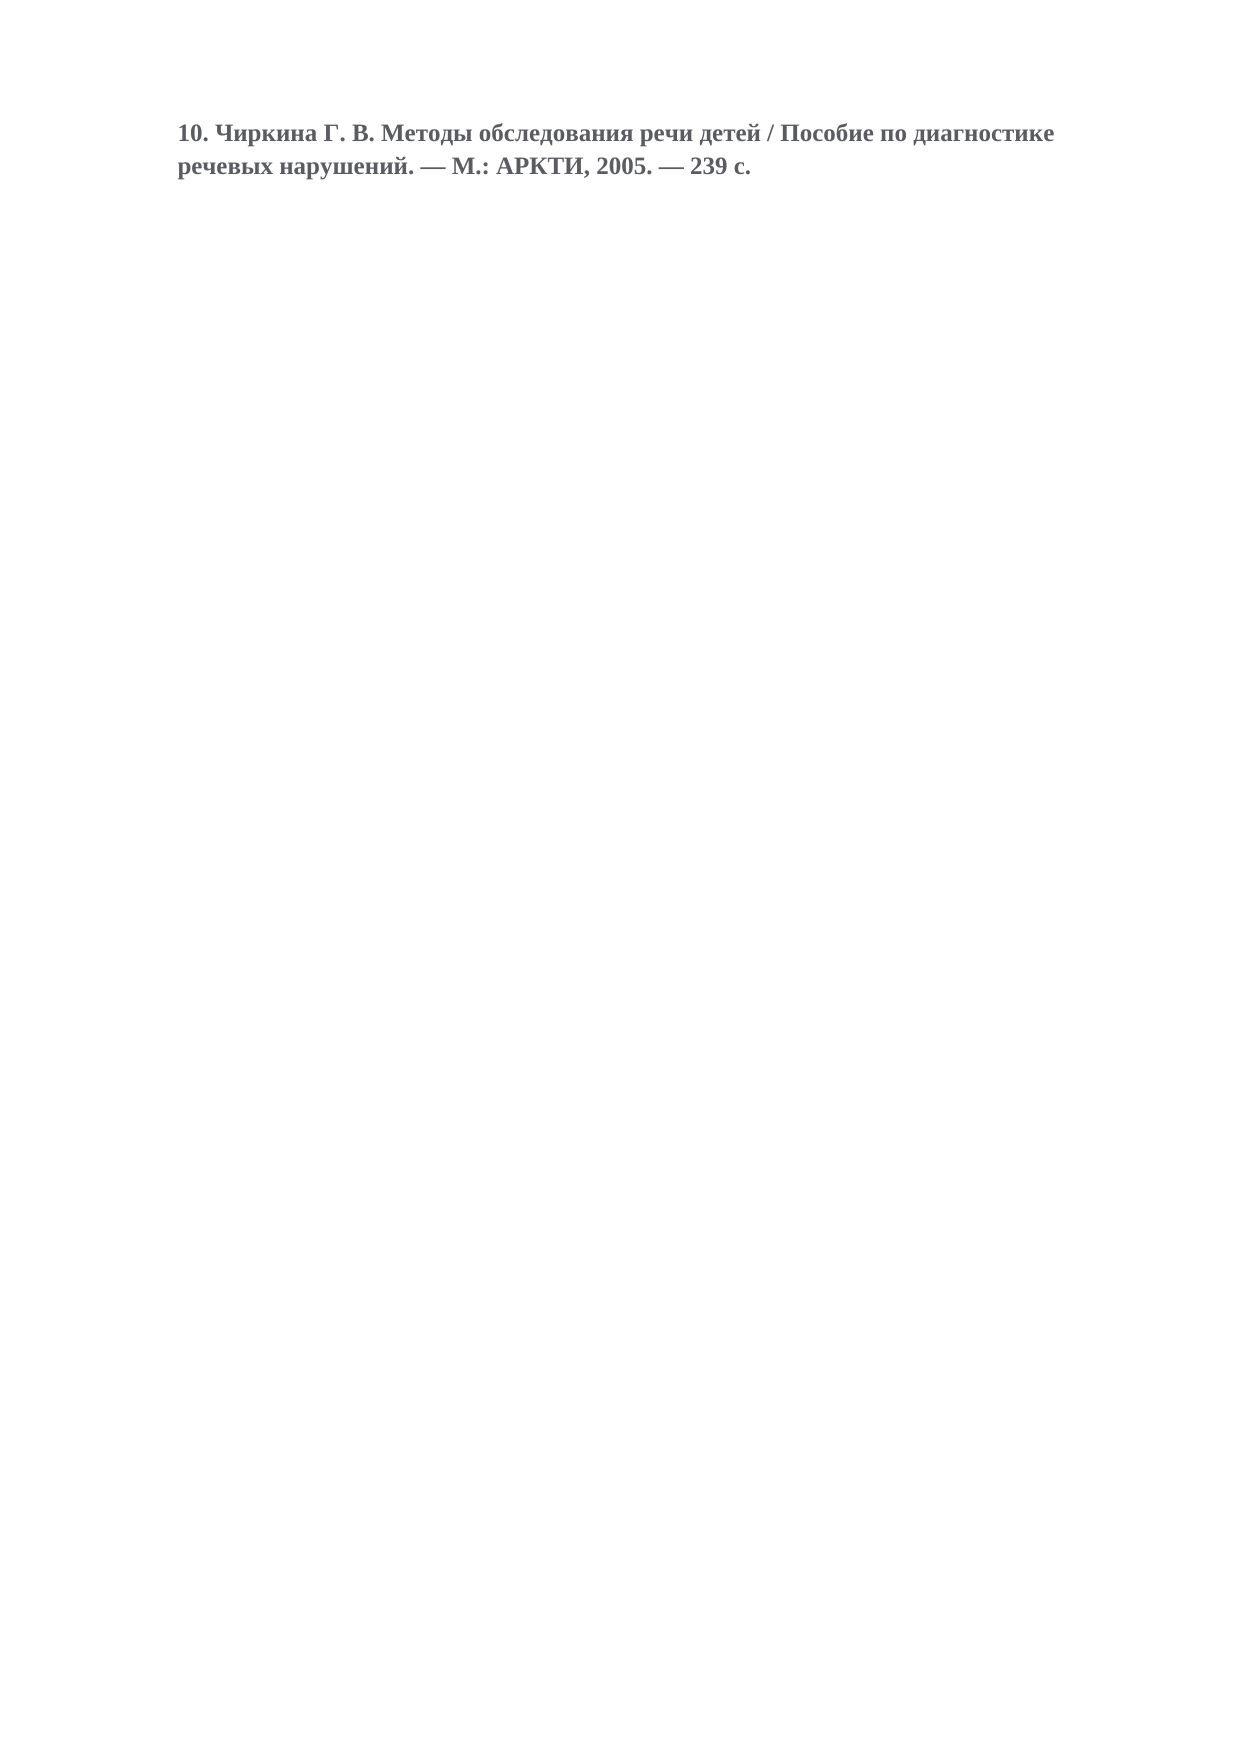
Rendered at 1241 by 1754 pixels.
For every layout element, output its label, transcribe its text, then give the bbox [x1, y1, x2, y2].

text 10. Чиркина Г. В. Методы обследования речи детей / Пособие по диагностике речевых нарушений. — М.: АРКТИ, 2005. — 239 с. [177, 118, 1152, 180]
